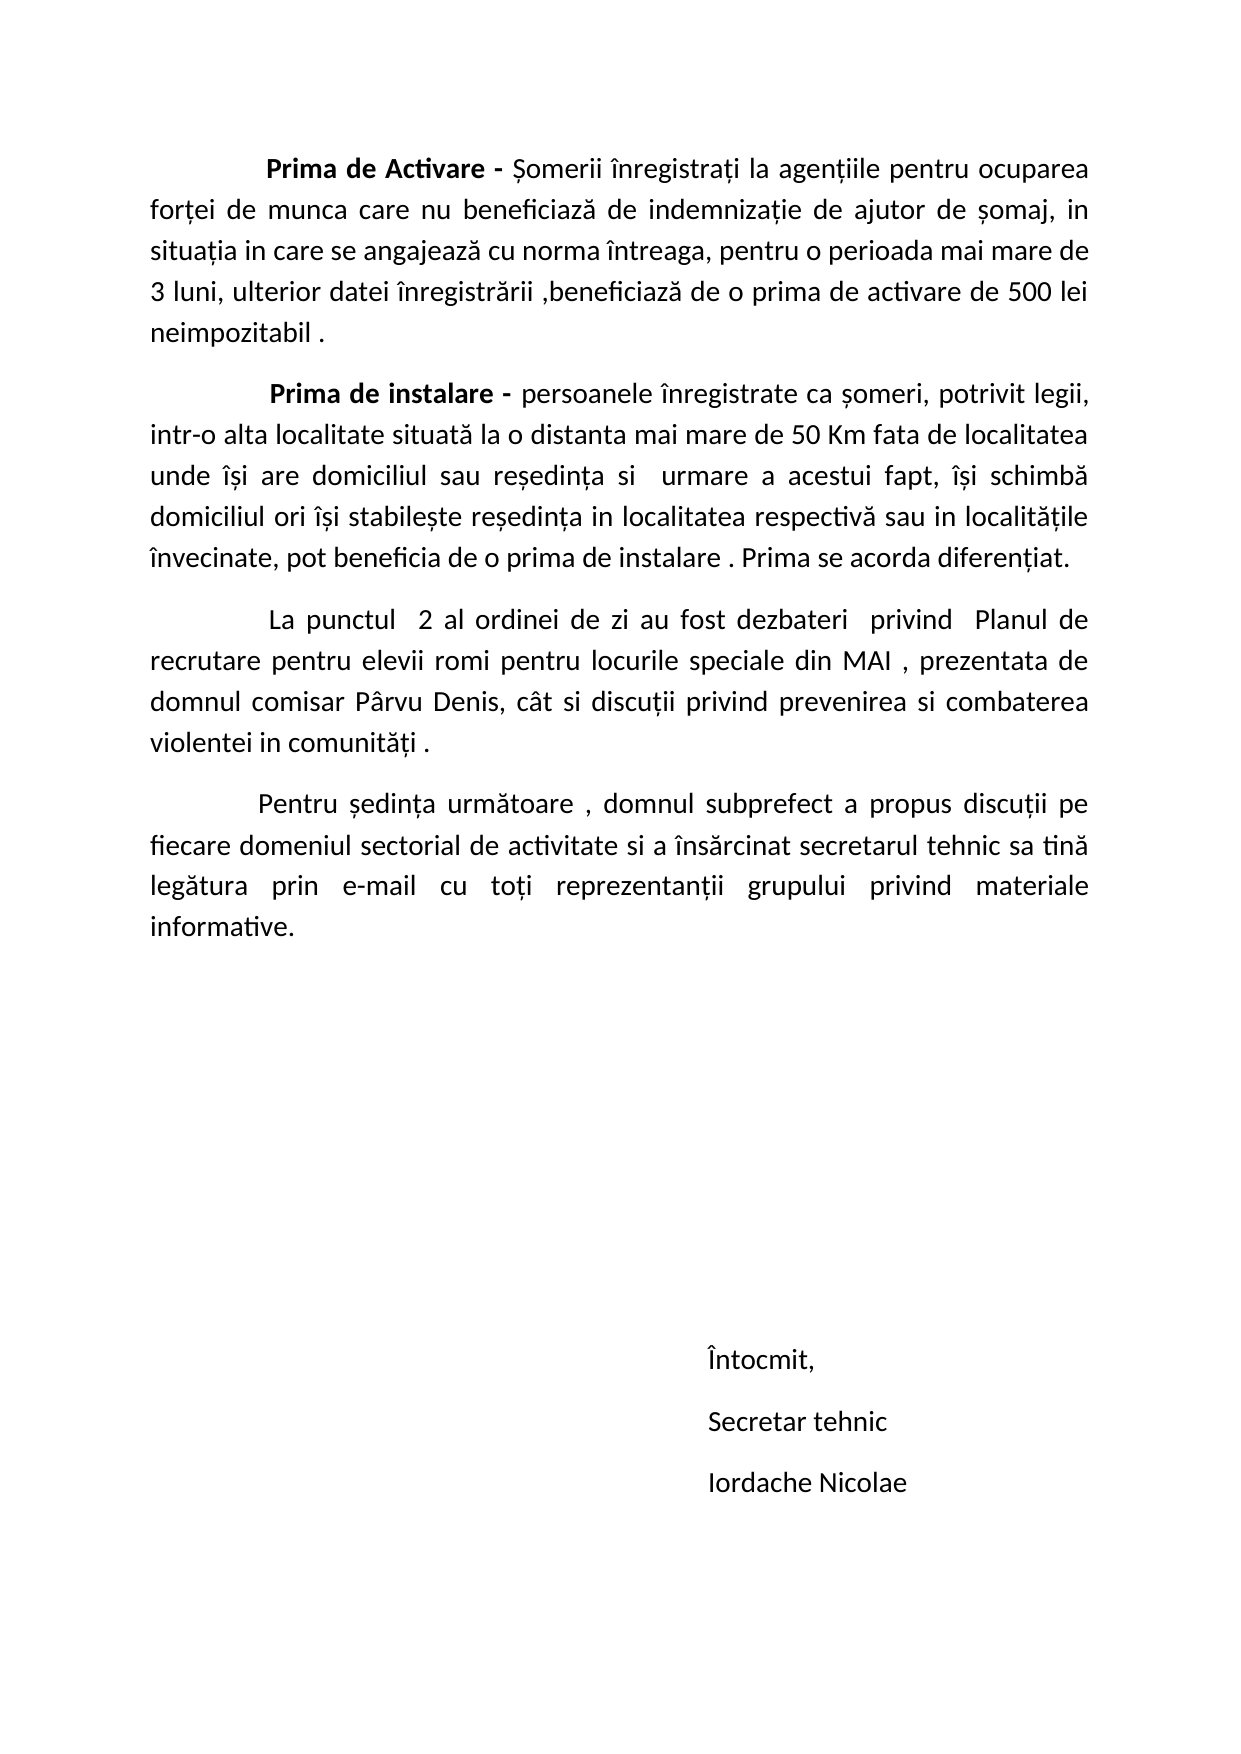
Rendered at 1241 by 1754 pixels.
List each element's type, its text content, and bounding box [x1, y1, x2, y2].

text Pentru şedinţa următoare , domnul subprefect a propus discuţii pe fiecare domeniul sectorial de activitate si a însărcinat secretarul tehnic sa tină legătura prin e-mail cu toţi reprezentanţii grupului privind materiale informative. [150, 786, 1090, 944]
text Prima de Activare - Şomerii înregistraţi la agenţiile pentru ocuparea forţei de munca care nu beneficiază de indemnizaţie de ajutor de şomaj, in situaţia in care se angajează cu norma întreaga, pentru o perioada mai mare de 3 luni, ulterior datei înregistrării ,beneficiază de o prima de activare de 500 lei neimpozitabil . [150, 150, 1090, 349]
text Întocmit, [150, 1341, 1090, 1376]
text Iordache Nicolae [150, 1464, 1090, 1500]
text La punctul 2 al ordinei de zi au fost dezbateri privind Planul de recrutare pentru elevii romi pentru locurile speciale din MAI , prezentata de domnul comisar Pârvu Denis, cât si discuţii privind prevenirea si combaterea violentei in comunităţi . [150, 601, 1090, 759]
text Prima de instalare - persoanele înregistrate ca şomeri, potrivit legii, intr-o alta localitate situată la o distanta mai mare de 50 Km fata de localitatea unde îşi are domiciliul sau reşedinţa si urmare a acestui fapt, îşi schimbă domiciliul ori îşi stabileşte reşedinţa in localitatea respectivă sau in localităţile învecinate, pot beneficia de o prima de instalare . Prima se acorda diferenţiat. [150, 376, 1090, 575]
text Secretar tehnic [150, 1403, 1090, 1438]
